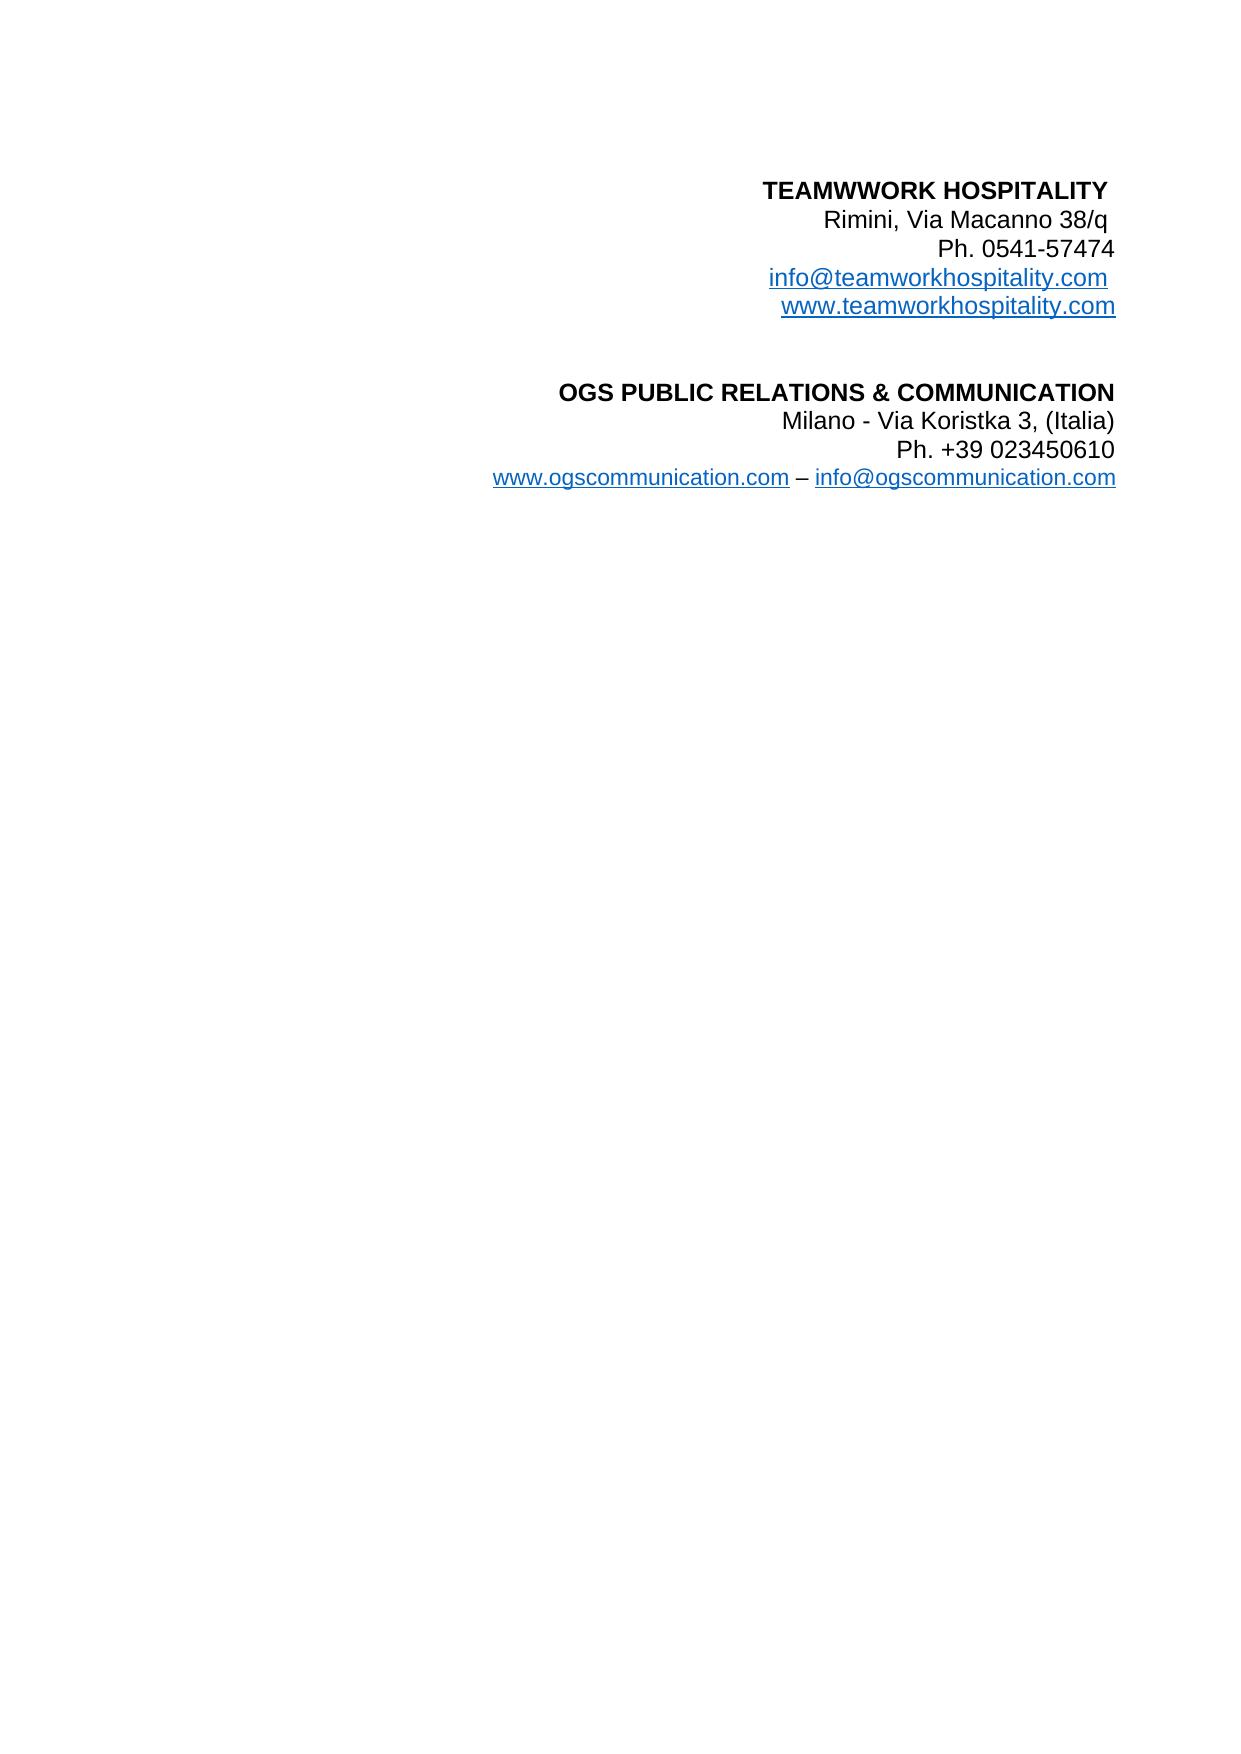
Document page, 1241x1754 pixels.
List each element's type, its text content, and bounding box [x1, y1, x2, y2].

text www.ogscommunication.com – info@ogscommunication.com [118, 464, 1122, 490]
text Rimini, Via Macanno 38/q [118, 205, 1122, 234]
text www.teamworkhospitality.com [118, 291, 1122, 320]
text TEAMWWORK HOSPITALITY [118, 176, 1122, 205]
text Ph. 0541-57474 [118, 234, 1122, 263]
text Milano - Via Koristka 3, (Italia) [118, 406, 1122, 435]
text info@teamworkhospitality.com [118, 263, 1122, 291]
text OGS PUBLIC RELATIONS & COMMUNICATION [118, 378, 1122, 406]
text Ph. +39 023450610 [118, 435, 1122, 464]
